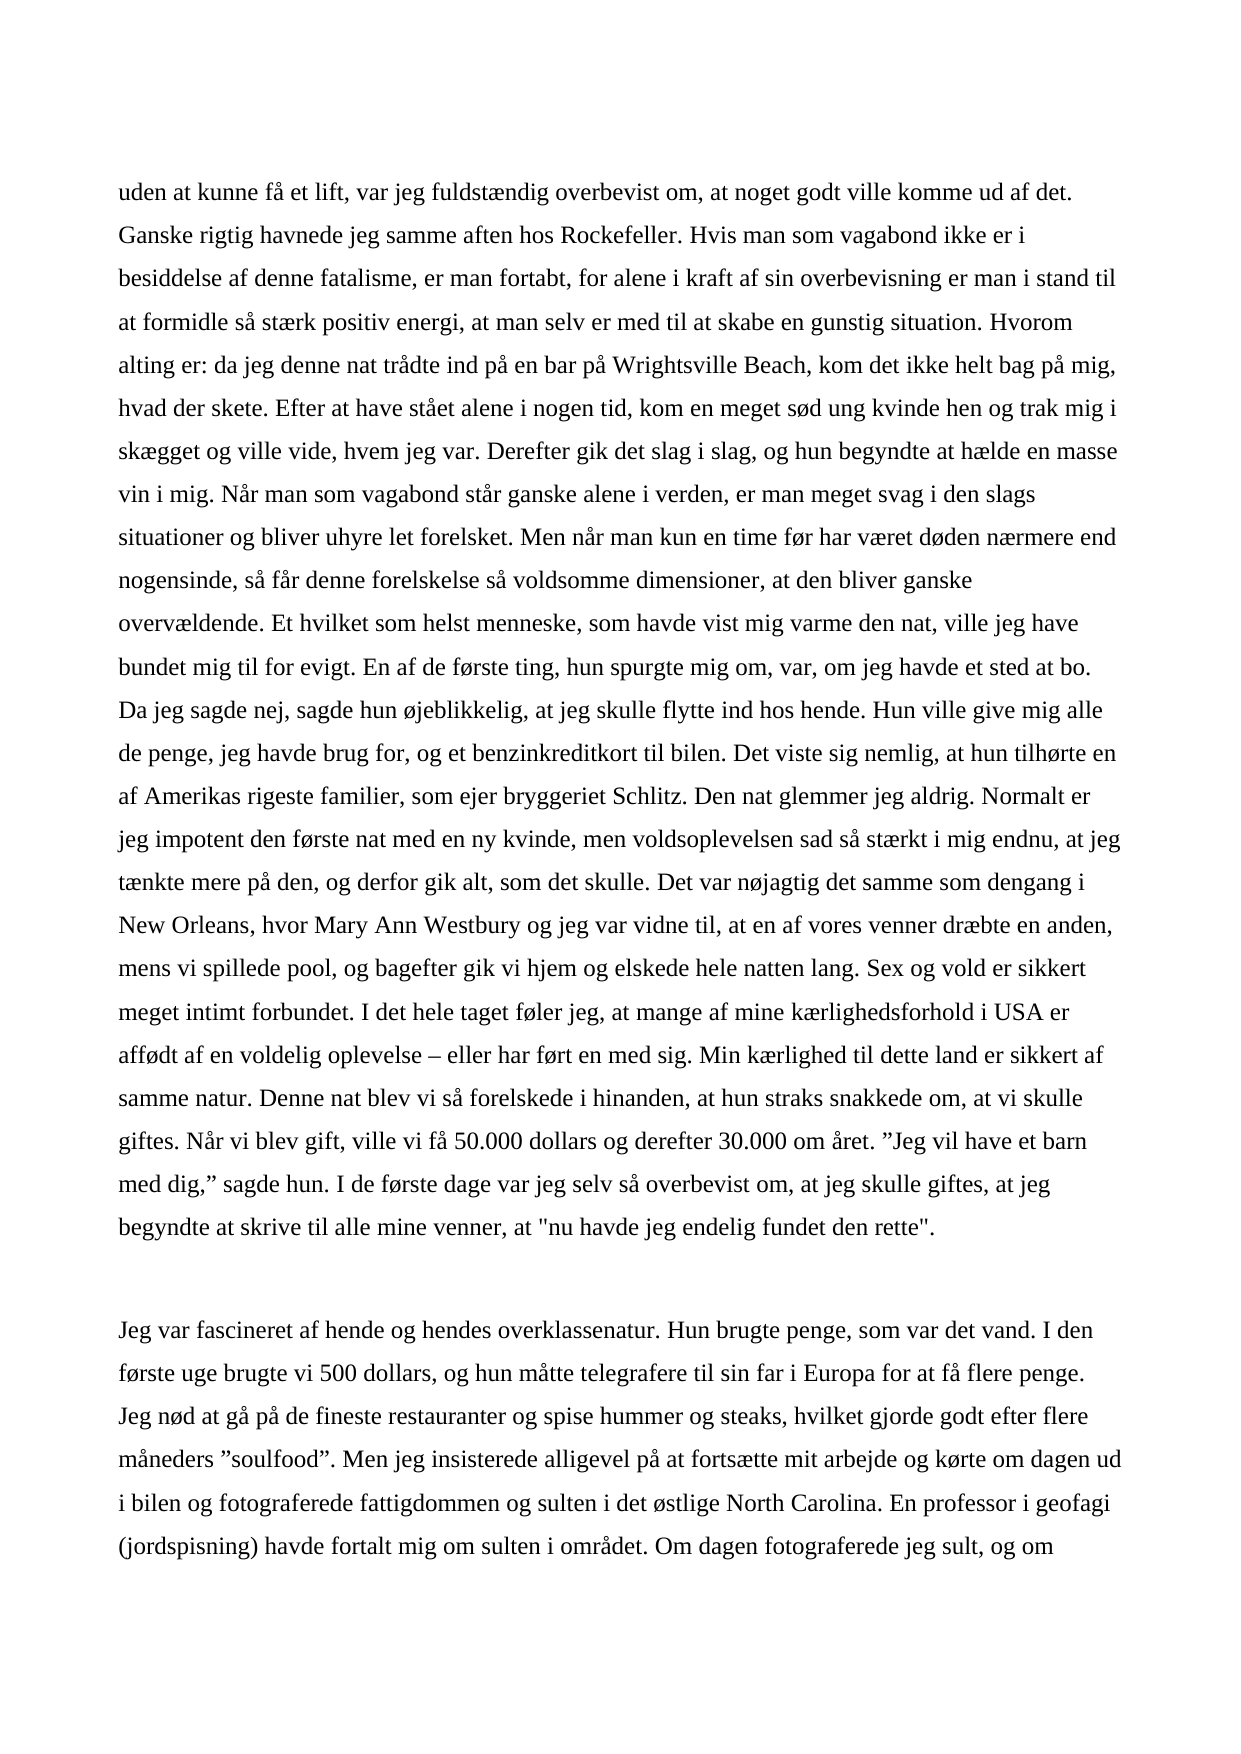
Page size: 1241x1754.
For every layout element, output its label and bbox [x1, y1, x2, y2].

text [118, 1272, 1122, 1559]
text [118, 177, 1122, 1241]
